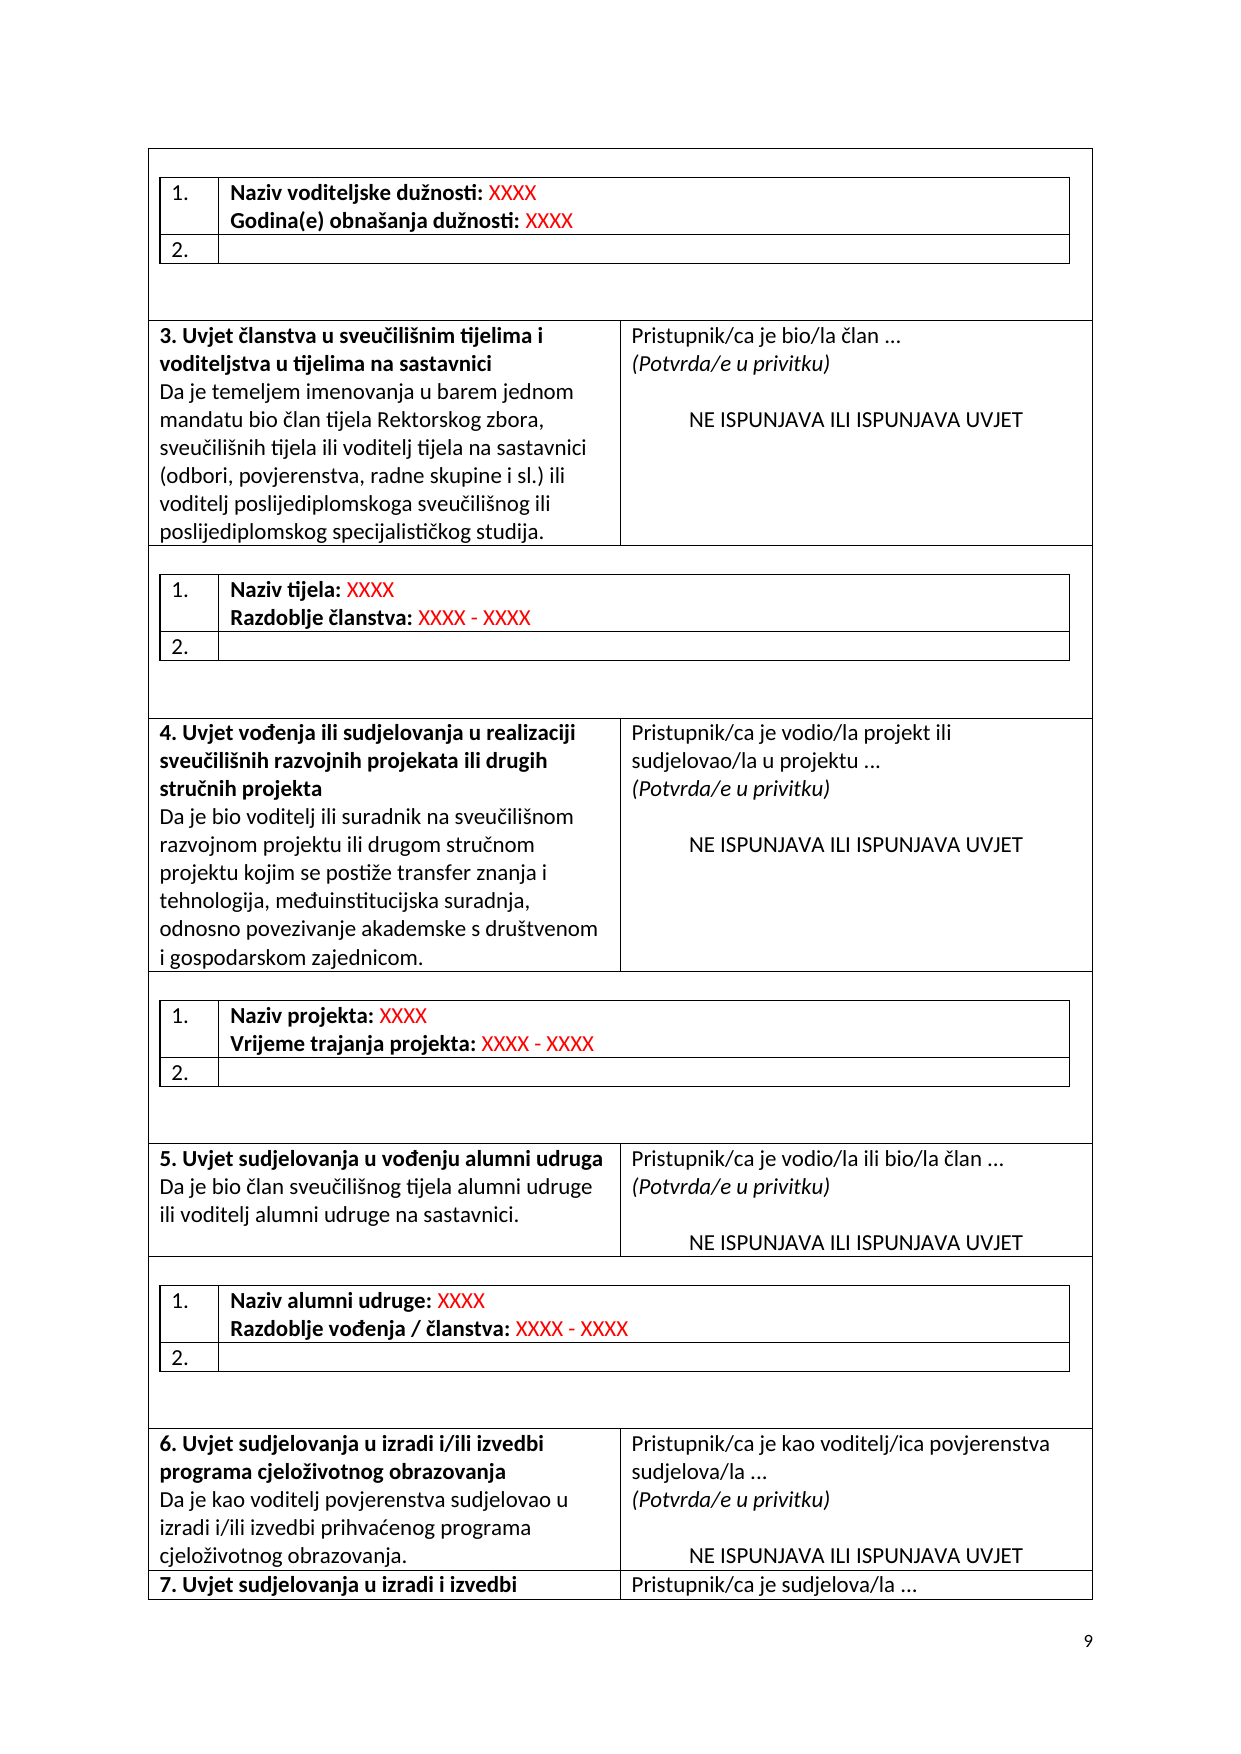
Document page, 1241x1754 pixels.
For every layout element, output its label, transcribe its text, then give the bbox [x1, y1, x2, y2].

table_cell [149, 972, 1092, 1143]
table_cell 3. Uvjet članstva u sveučilišnim tijelima i voditeljstva u tijelima na sastavnici Da je temeljem imenovanja u barem jednom mandatu bio član tijela Rektorskog zbora, sveučilišnih tijela ili voditelj tijela na sastavnici (odbori, povjerenstva, radne skupine i sl.) ili voditelj poslijediplomskoga sveučilišnog ili poslijediplomskog specijalističkog studija. [149, 321, 620, 545]
table_cell 4. Uvjet vođenja ili sudjelovanja u realizaciji sveučilišnih razvojnih projekata ili drugih stručnih projekta Da je bio voditelj ili suradnik na sveučilišnom razvojnom projektu ili drugom stručnom projektu kojim se postiže transfer znanja i tehnologija, međuinstitucijska suradnja, odnosno povezivanje akademske s društvenom i gospodarskom zajednicom. [149, 719, 620, 971]
table_cell Pristupnik/ca je kao voditelj/ica povjerenstva sudjelova/la ... (Potvrda/e u privitku) NE ISPUNJAVA ILI ISPUNJAVA UVJET [621, 1429, 1092, 1569]
table_cell [149, 1257, 1092, 1428]
table_cell 6. Uvjet sudjelovanja u izradi i/ili izvedbi programa cjeloživotnog obrazovanja Da je kao voditelj povjerenstva sudjelovao u izradi i/ili izvedbi prihvaćenog programa cjeloživotnog obrazovanja. [149, 1429, 620, 1569]
table_cell Pristupnik/ca je vodio/la projekt ili sudjelovao/la u projektu ... (Potvrda/e u privitku) NE ISPUNJAVA ILI ISPUNJAVA UVJET [621, 719, 1092, 971]
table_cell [149, 1571, 620, 1598]
table_cell [149, 546, 1092, 717]
table_cell Pristupnik/ca je vodio/la ili bio/la član ... (Potvrda/e u privitku) NE ISPUNJAVA ILI ISPUNJAVA UVJET [621, 1144, 1092, 1256]
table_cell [621, 1571, 1092, 1598]
table_cell 5. Uvjet sudjelovanja u vođenju alumni udruga Da je bio član sveučilišnog tijela alumni udruge ili voditelj alumni udruge na sastavnici. [149, 1144, 620, 1256]
table_cell [149, 149, 1092, 320]
table_cell Pristupnik/ca je bio/la član ... (Potvrda/e u privitku) NE ISPUNJAVA ILI ISPUNJAVA UVJET [621, 321, 1092, 545]
